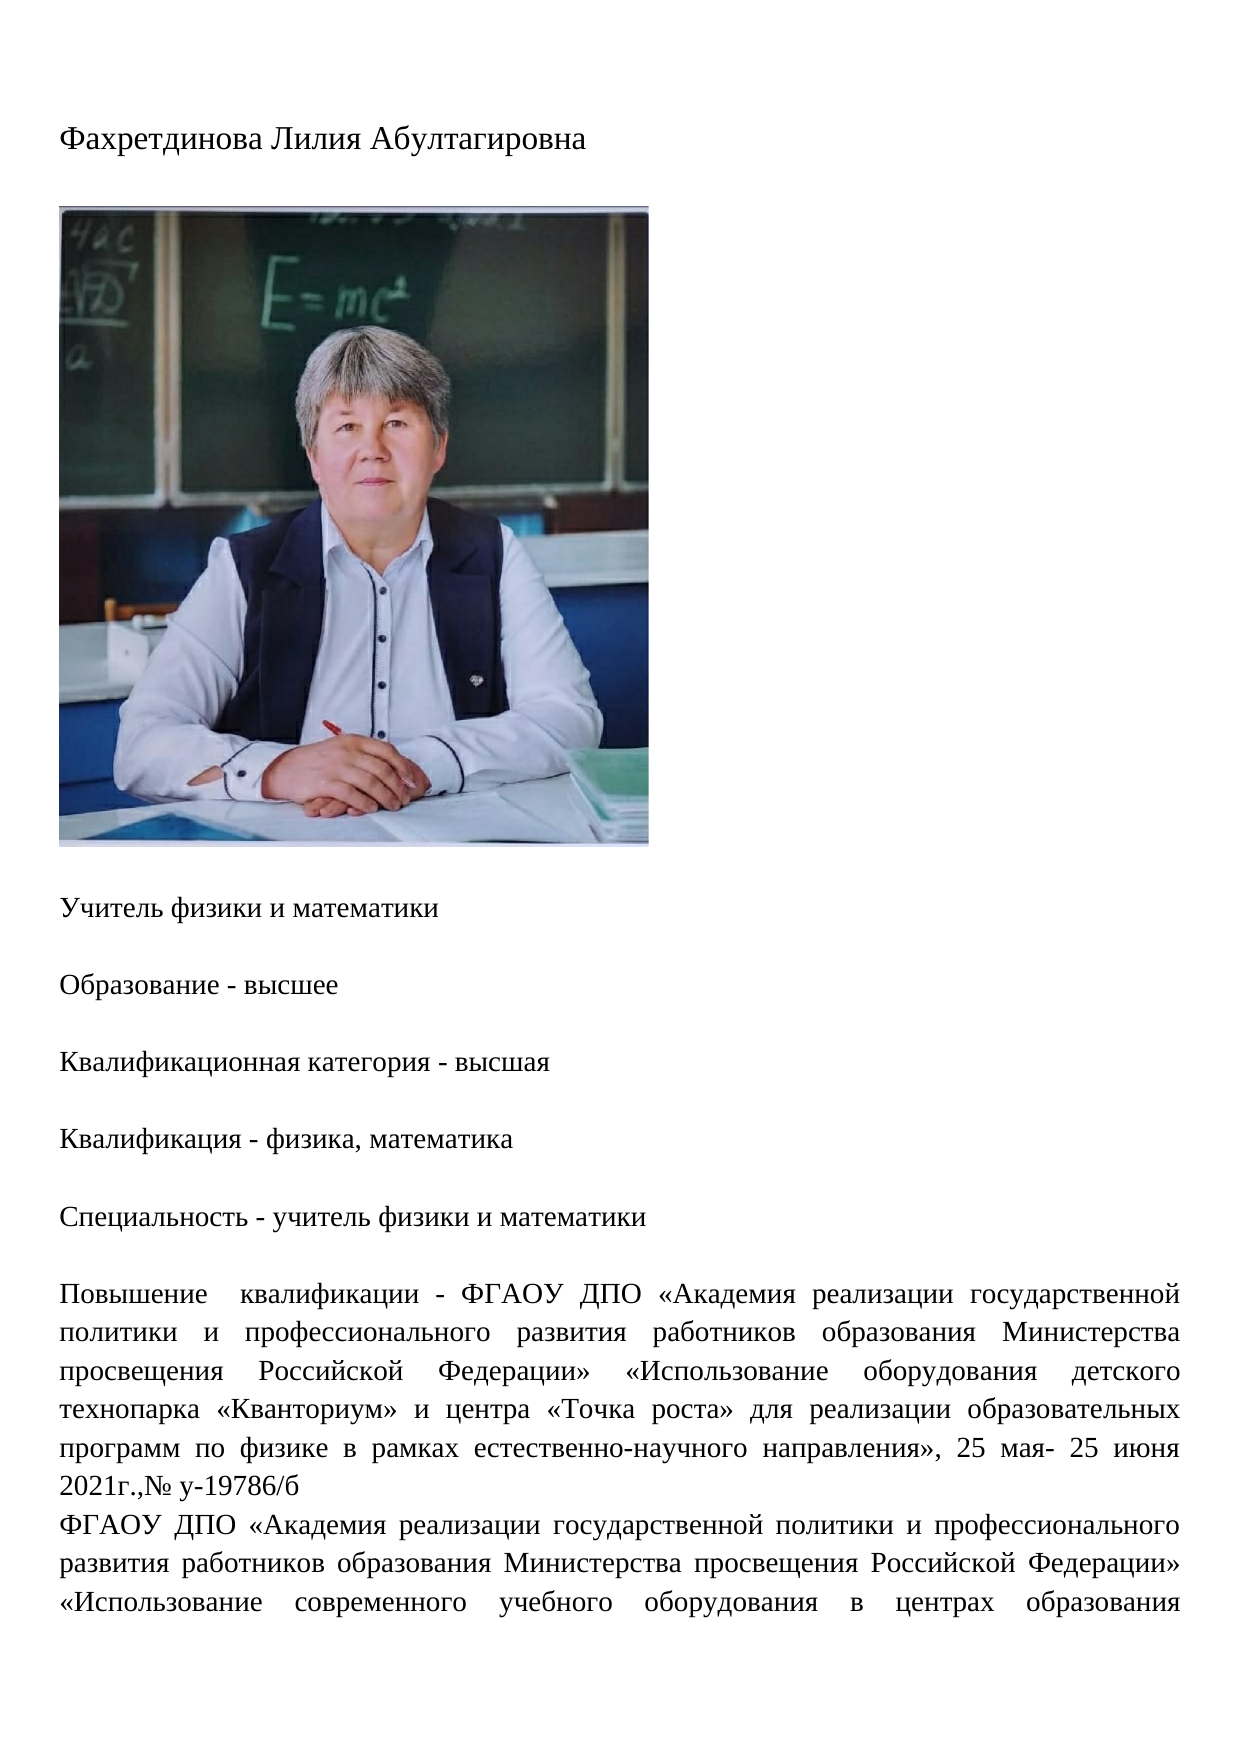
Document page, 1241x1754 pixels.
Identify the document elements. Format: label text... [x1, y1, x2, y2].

picture [59, 206, 649, 847]
text Учитель физики и математики [59, 890, 1181, 924]
text Фахретдинова Лилия Абултагировна [59, 118, 1181, 156]
text Специальность - учитель физики и математики [59, 1199, 1181, 1232]
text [59, 1507, 1181, 1618]
text Повышение квалификации - ФГАОУ ДПО «Академия реализации государственной политики и профессионального развития работников образования Министерства просвещения Российской Федерации» «Использование оборудования детского технопарка «Кванториум» и центра «Точка роста» для реализации образовательных программ по физике в рамках естественно-научного направления», 25 мая- 25 июня 2021г.,№ у-19786/б [59, 1276, 1181, 1502]
text Образование - высшее [59, 967, 1181, 1001]
text Квалификационная категория - высшая [59, 1044, 1181, 1078]
text Квалификация - физика, математика [59, 1122, 1181, 1155]
